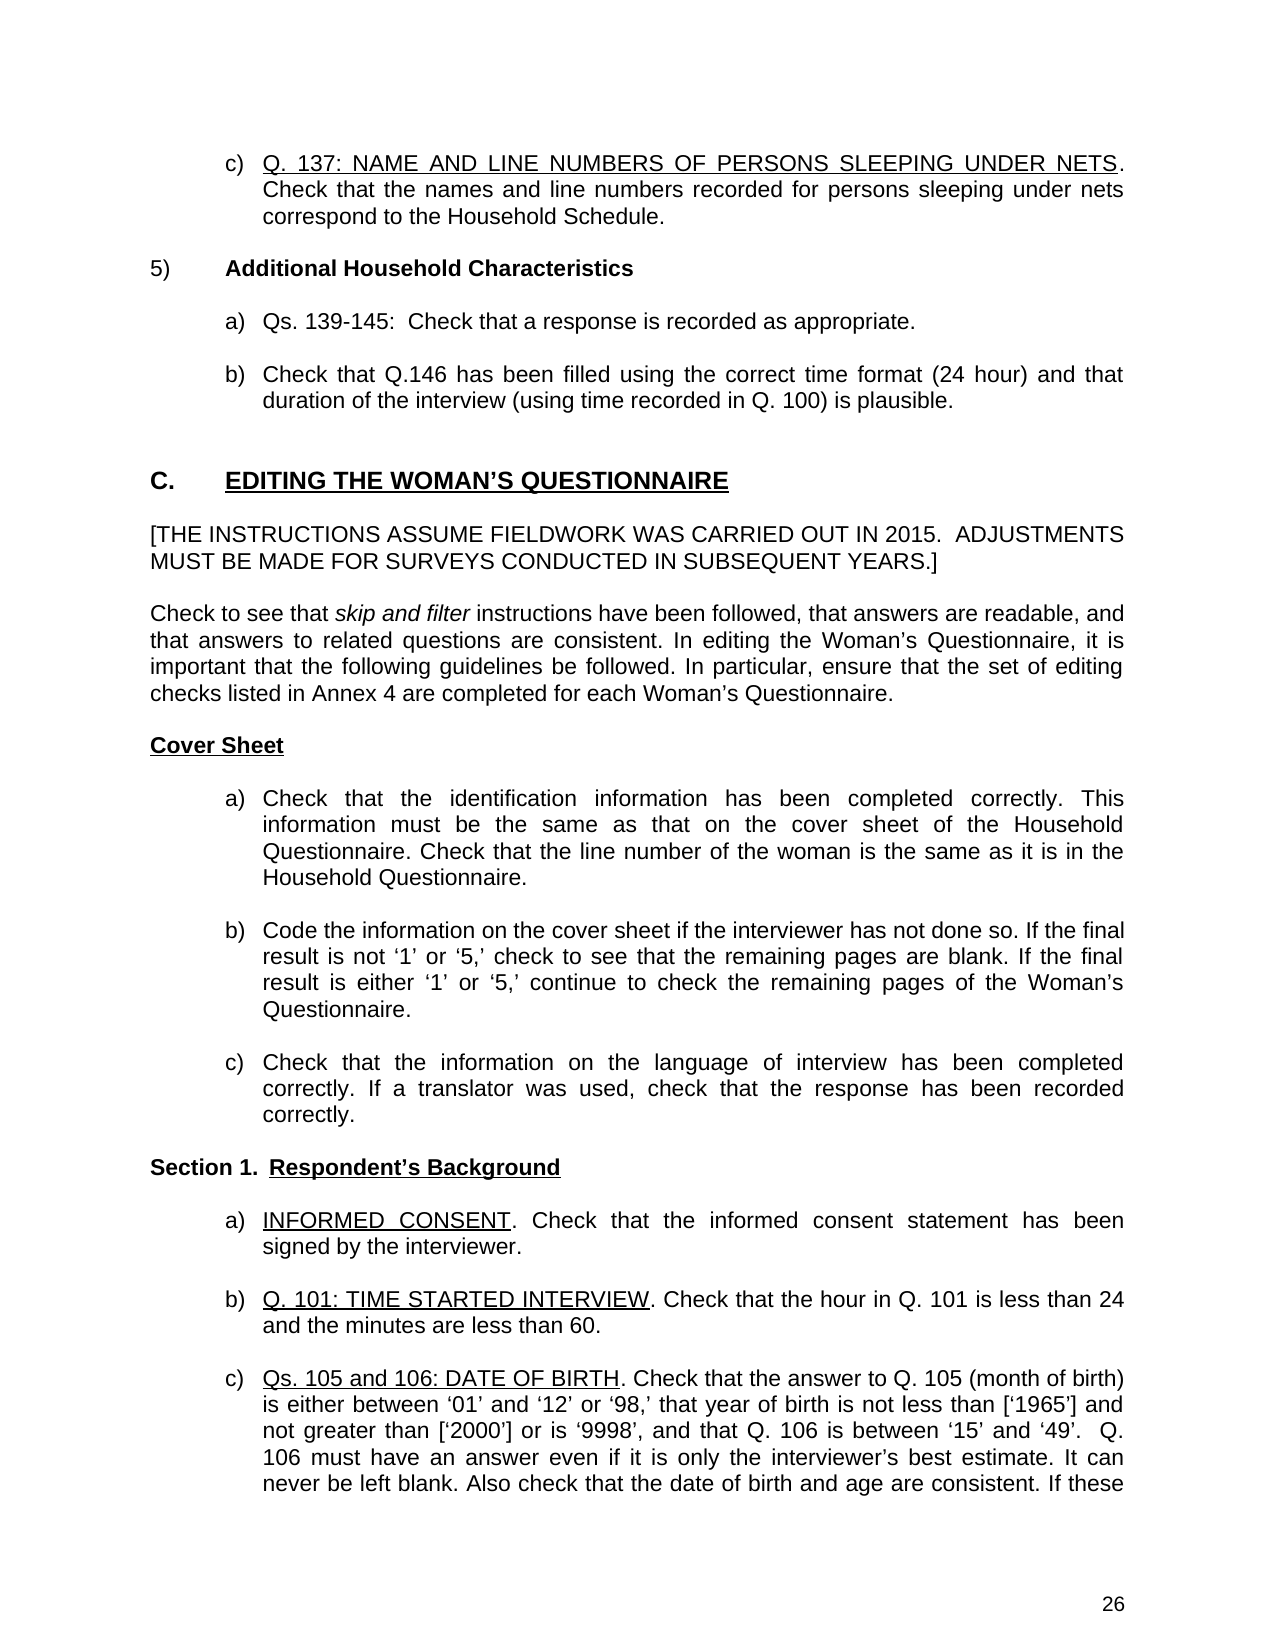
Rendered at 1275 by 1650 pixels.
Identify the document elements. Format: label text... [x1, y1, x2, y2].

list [225, 1365, 1125, 1496]
list Qs. 139-145: Check that a response is recorded as appropriate. [225, 308, 1125, 334]
list Check that Q.146 has been filled using the correct time format (24 hour) and that duration of the interview (using time recorded in Q. 100) is plausible. [225, 361, 1125, 413]
list Check that the identification information has been completed correctly. This information must be the same as that on the cover sheet of the Household Questionnaire. Check that the line number of the woman is the same as it is in the Household Questionnaire. [225, 785, 1125, 890]
subtitle C. EDITING THE WOMAN’S QUESTIONNAIRE [150, 466, 1125, 495]
text [THE INSTRUCTIONS ASSUME FIELDWORK WAS CARRIED OUT IN 2015. ADJUSTMENTS MUST BE MADE FOR SURVEYS CONDUCTED IN SUBSEQUENT YEARS.] [150, 521, 1125, 574]
list INFORMED CONSENT. Check that the informed consent statement has been signed by the interviewer. [225, 1207, 1125, 1259]
text 5) Additional Household Characteristics [150, 255, 1125, 282]
list Check that the information on the language of interview has been completed correctly. If a translator was used, check that the response has been recorded correctly. [225, 1048, 1125, 1127]
list Code the information on the cover sheet if the interviewer has not done so. If the final result is not ‘1’ or ‘5,’ check to see that the remaining pages are blank. If the final result is either ‘1’ or ‘5,’ continue to check the remaining pages of the Woman’s Questionnaire. [225, 917, 1125, 1022]
text Cover Sheet [150, 732, 1125, 758]
text Check to see that skip and filter instructions have been followed, that answers are readable, and that answers to related questions are consistent. In editing the Woman’s Questionnaire, it is important that the following guidelines be followed. In particular, ensure that the set of editing checks listed in Annex 4 are completed for each Woman’s Questionnaire. [150, 600, 1125, 706]
text Section 1. Respondent’s Background [150, 1154, 1125, 1180]
list Q. 101: TIME STARTED INTERVIEW. Check that the hour in Q. 101 is less than 24 and the minutes are less than 60. [225, 1286, 1125, 1338]
list Q. 137: NAME AND LINE NUMBERS OF PERSONS SLEEPING UNDER NETS. Check that the names and line numbers recorded for persons sleeping under nets correspond to the Household Schedule. [225, 150, 1125, 229]
